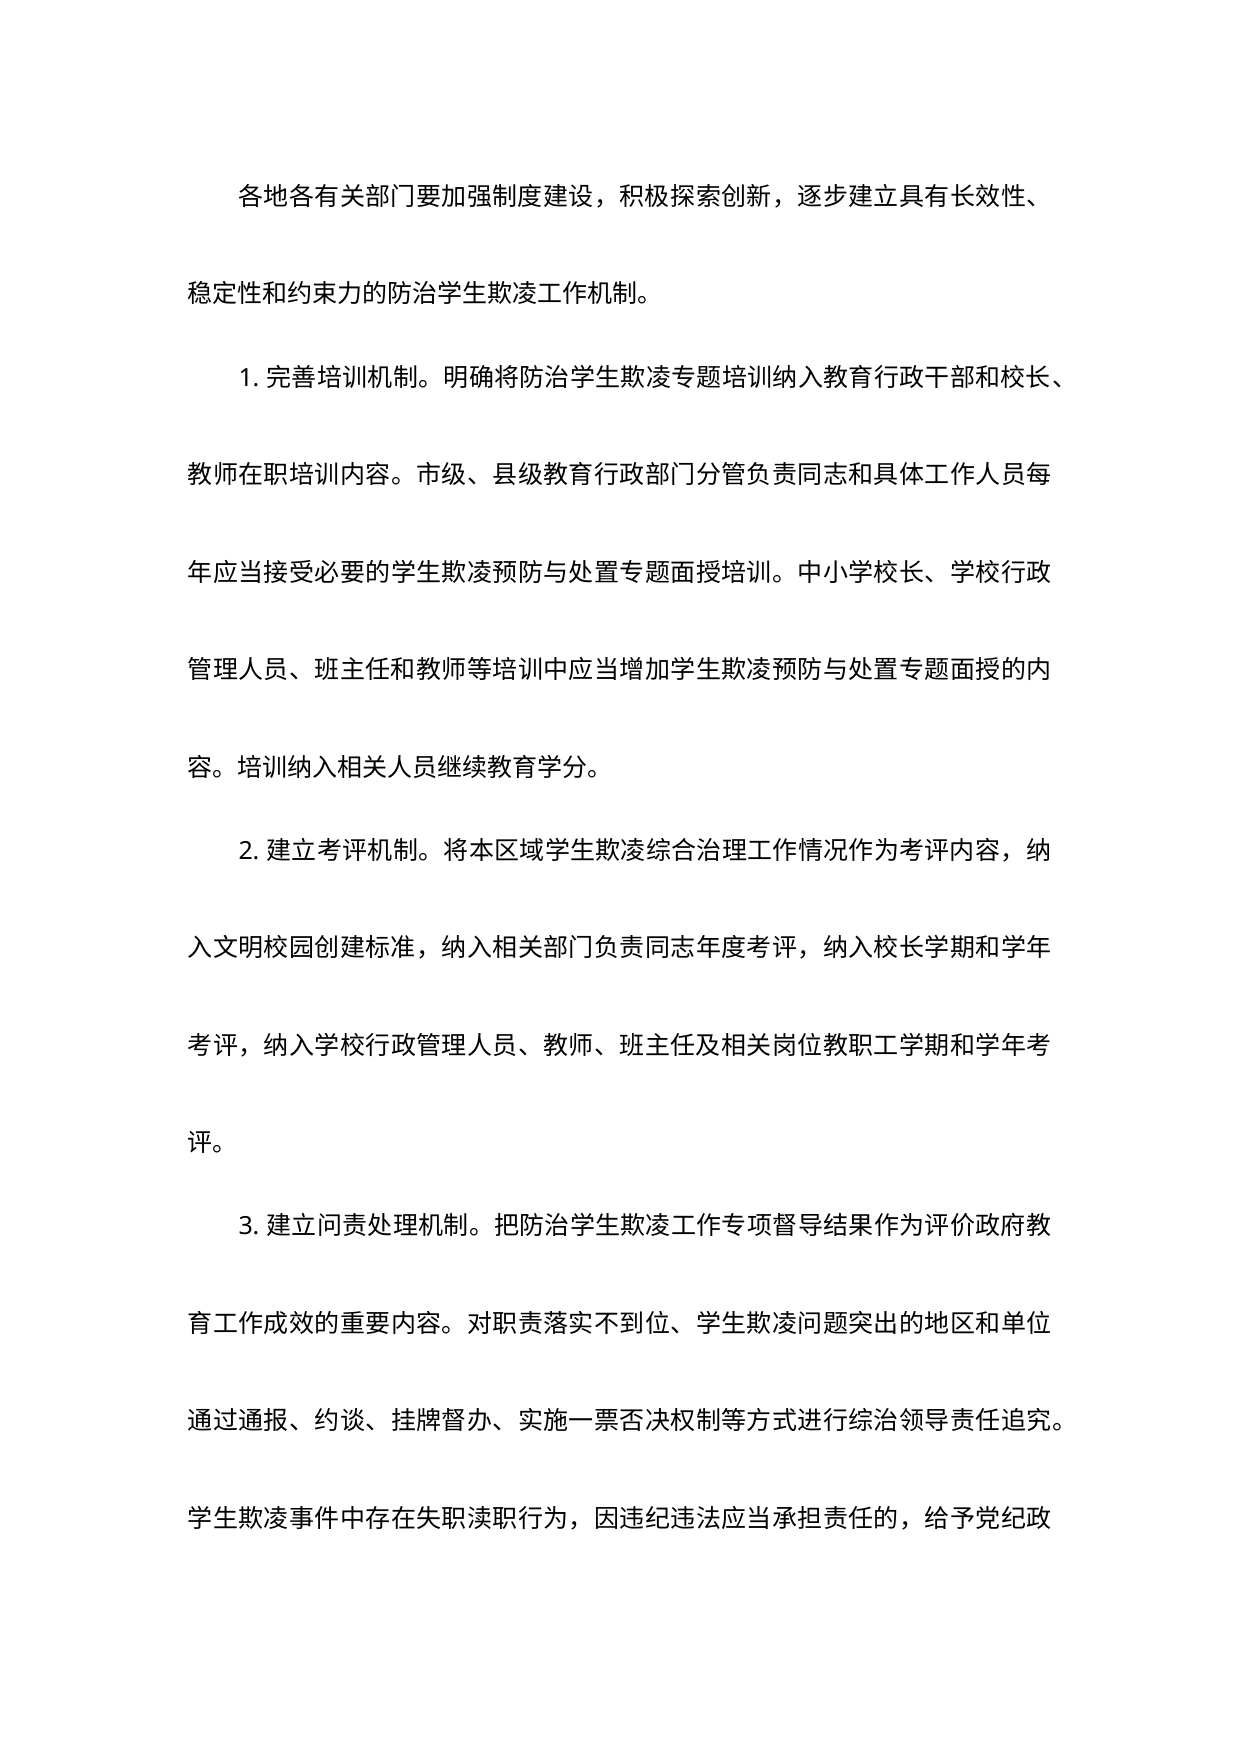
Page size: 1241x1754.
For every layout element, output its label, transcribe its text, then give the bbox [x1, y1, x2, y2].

text 各地各有关部门要加强制度建设，积极探索创新，逐步建立具有长效性、稳定性和约束力的防治学生欺凌工作机制。 [187, 162, 1053, 324]
text 1. 完善培训机制。明确将防治学生欺凌专题培训纳入教育行政干部和校长、教师在职培训内容。市级、县级教育行政部门分管负责同志和具体工作人员每年应当接受必要的学生欺凌预防与处置专题面授培训。中小学校长、学校行政管理人员、班主任和教师等培训中应当增加学生欺凌预防与处置专题面授的内容。培训纳入相关人员继续教育学分。 [187, 343, 1053, 798]
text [187, 1191, 1053, 1549]
text 2. 建立考评机制。将本区域学生欺凌综合治理工作情况作为考评内容，纳入文明校园创建标准，纳入相关部门负责同志年度考评，纳入校长学期和学年考评，纳入学校行政管理人员、教师、班主任及相关岗位教职工学期和学年考评。 [187, 816, 1053, 1173]
